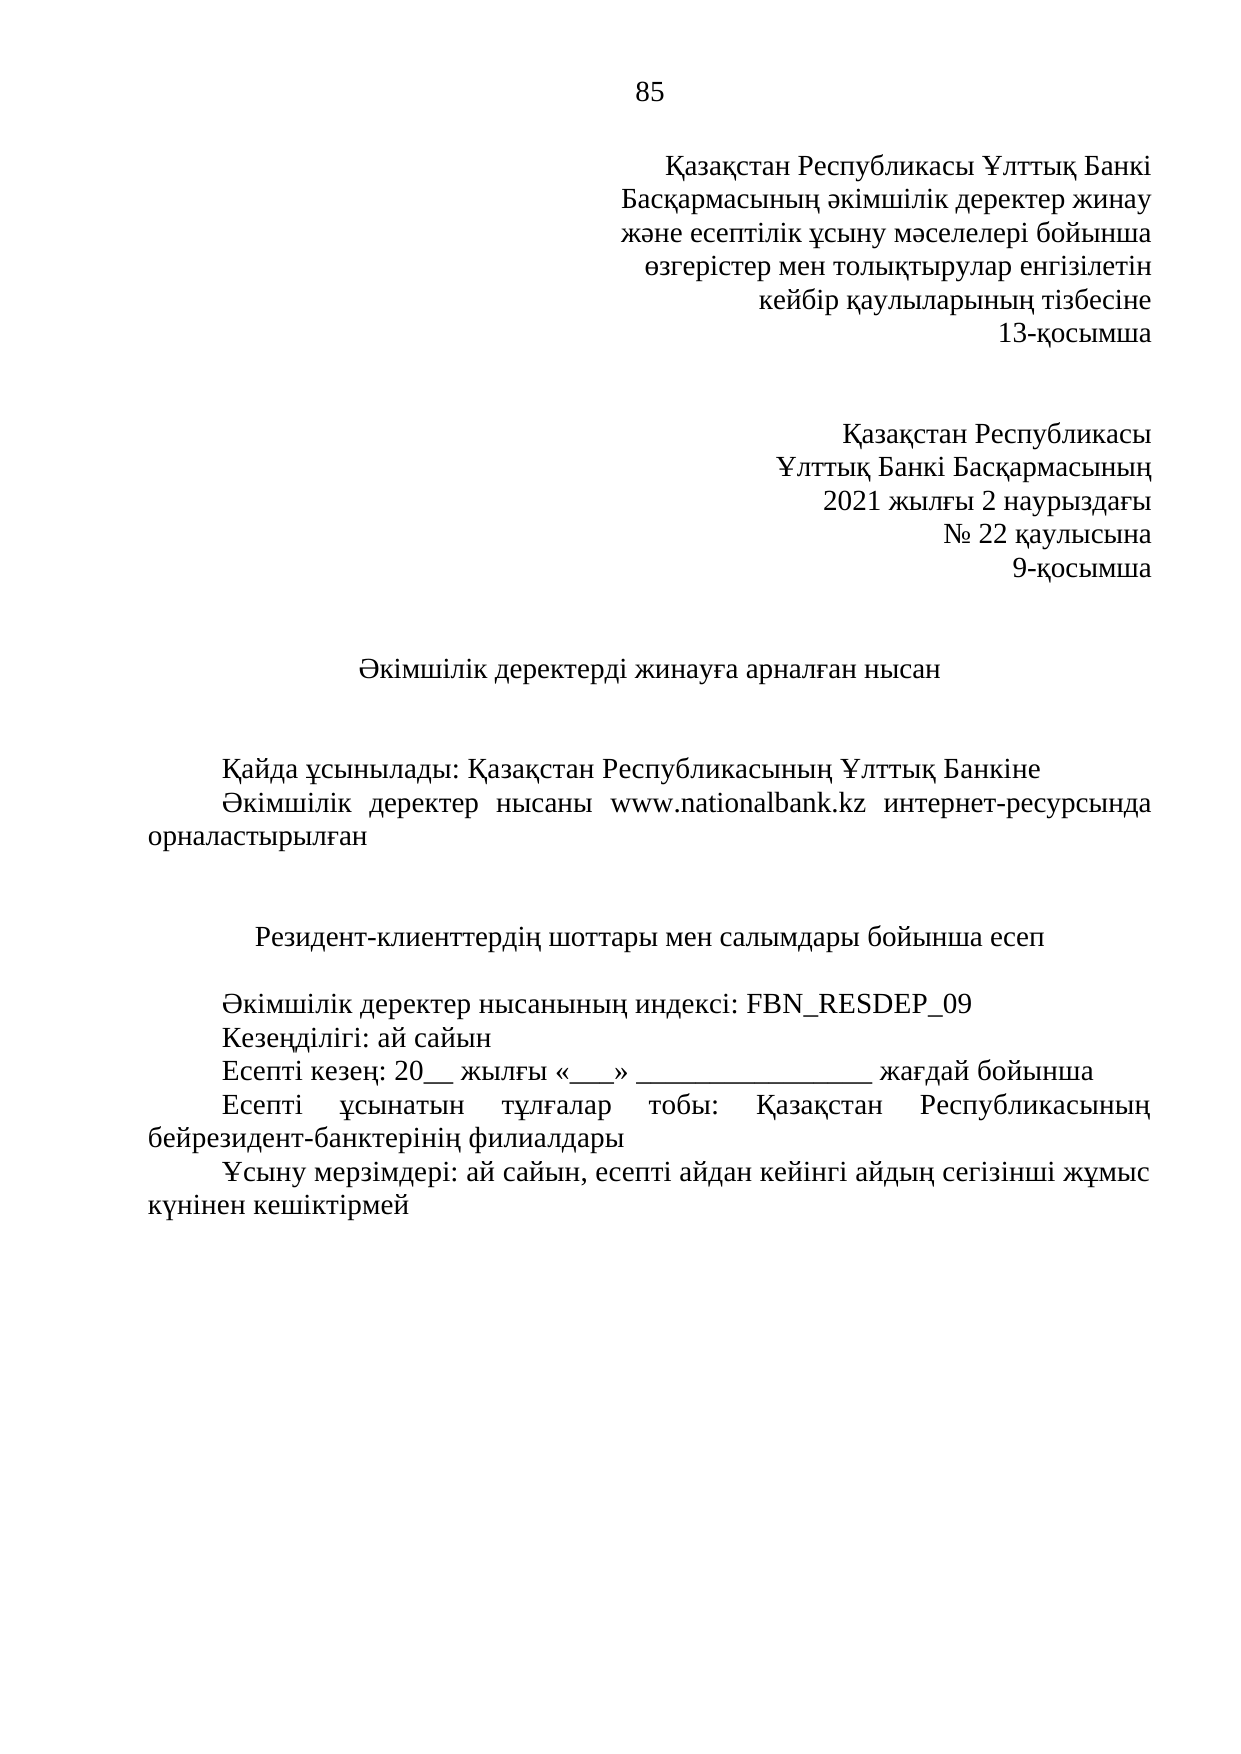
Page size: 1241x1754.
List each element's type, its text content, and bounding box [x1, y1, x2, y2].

text Қайда ұсынылады: Қазақстан Республикасының Ұлттық Банкіне [148, 751, 1152, 785]
text Қазақстан Республикасы Ұлттық Банкі Басқармасының 2021 жылғы 2 наурыздағы № 22 қаулысына 9-қосымша [148, 416, 1152, 584]
text Әкімшілік деректер нысаны www.nationalbank.kz интернет-ресурсында орналастырылған [148, 785, 1152, 852]
text Ұсыну мерзімдері: ай сайын, есепті айдан кейінгі айдың сегізінші жұмыс күнінен кешіктірмей [148, 1154, 1152, 1221]
text Қазақстан Республикасы Ұлттық Банкі [148, 148, 1152, 181]
text Есепті ұсынатын тұлғалар тобы: Қазақстан Республикасының бейрезидент-банктерінің филиалдары [148, 1087, 1152, 1154]
text Әкімшілік деректер нысанының индексі: FBN_RESDEP_09 [148, 986, 1152, 1020]
text Әкімшілік деректерді жинауға арналған нысан [148, 651, 1152, 684]
text Кезеңділігі: ай сайын [148, 1020, 1152, 1053]
text кейбір қаулыларының тізбесіне [148, 282, 1152, 315]
text және есептілік ұсыну мәселелері бойынша [148, 215, 1152, 248]
text 13-қосымша [148, 315, 1152, 349]
text өзгерістер мен толықтырулар енгізілетін [148, 248, 1152, 282]
text Есепті кезең: 20__ жылғы «___» ________________ жағдай бойынша [148, 1053, 1152, 1087]
text Басқармасының әкімшілік деректер жинау [148, 181, 1152, 215]
text Резидент-клиенттердің шоттары мен салымдары бойынша есеп [148, 919, 1152, 953]
